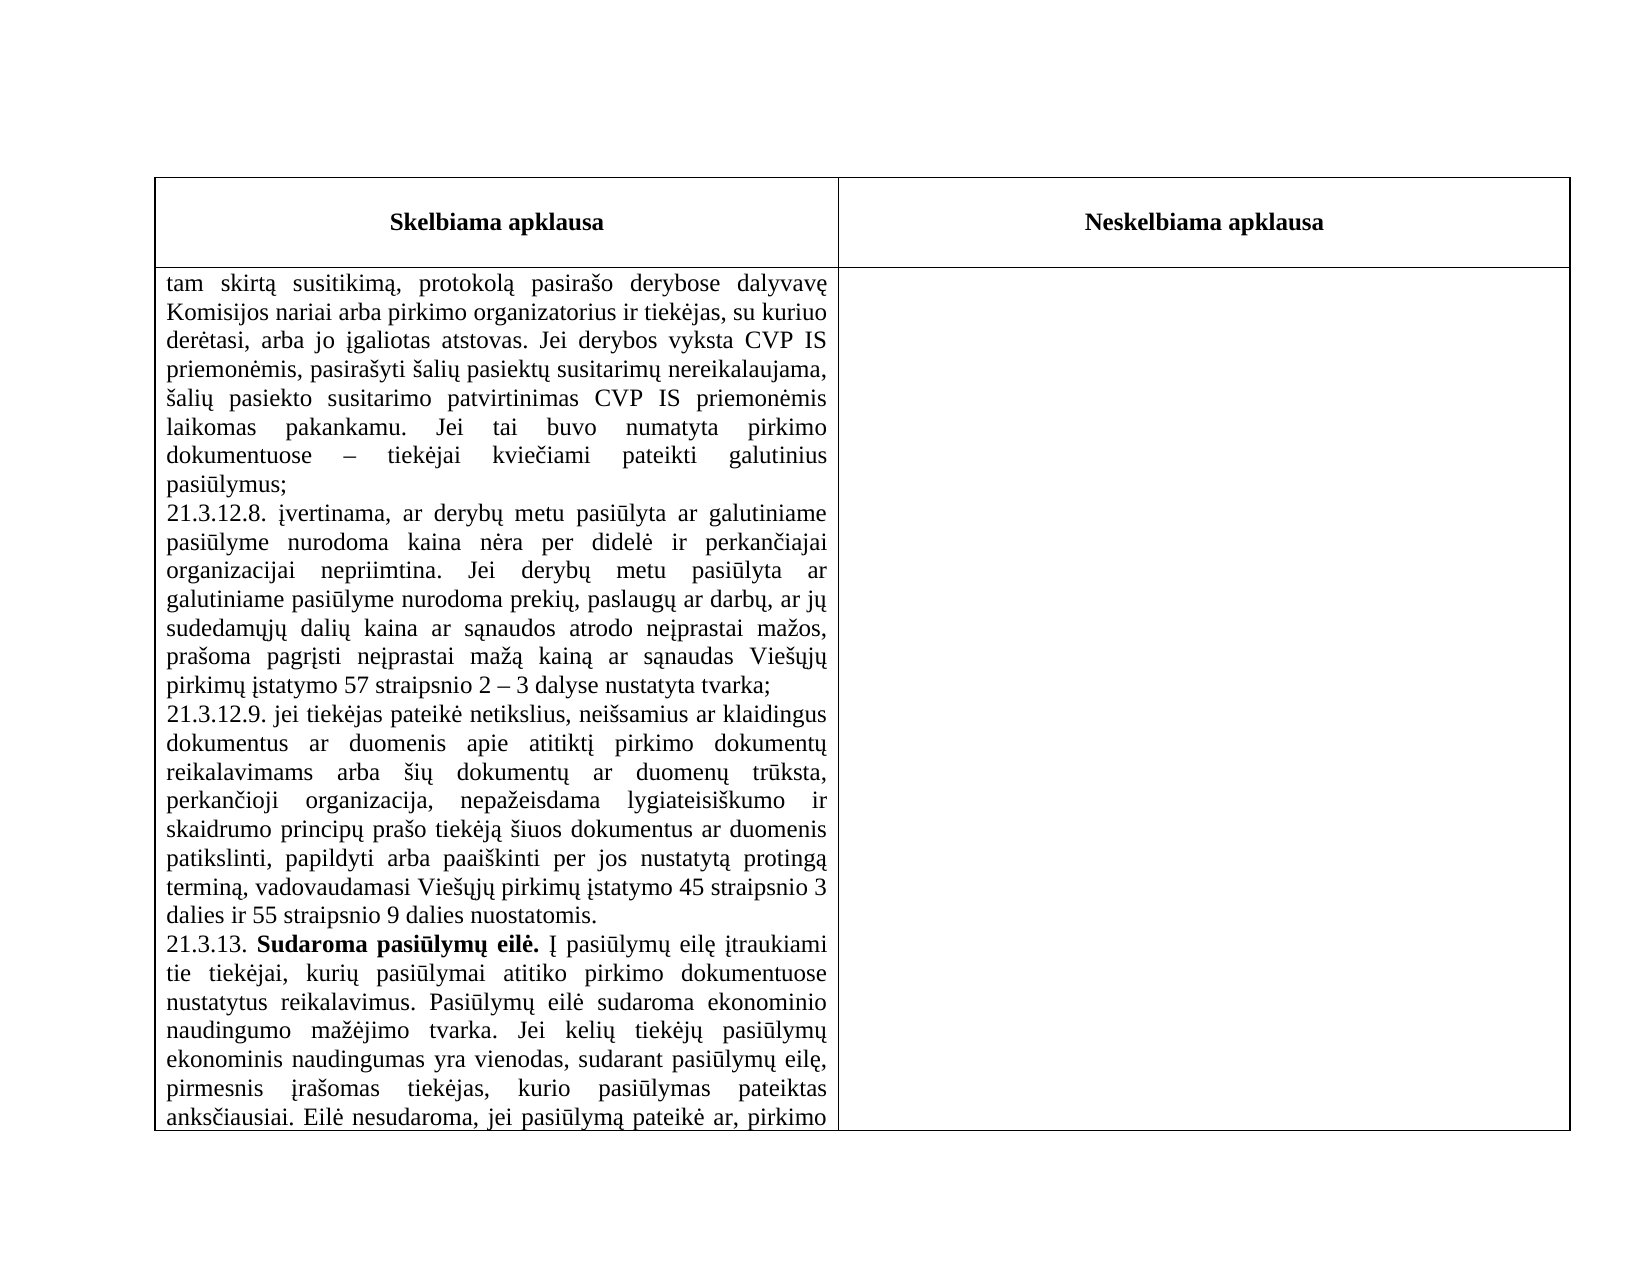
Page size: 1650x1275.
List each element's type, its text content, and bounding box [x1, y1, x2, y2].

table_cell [839, 268, 1569, 1130]
table_header Neskelbiama apklausa [839, 178, 1569, 267]
table_header Skelbiama apklausa [156, 178, 838, 267]
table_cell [156, 268, 838, 1130]
